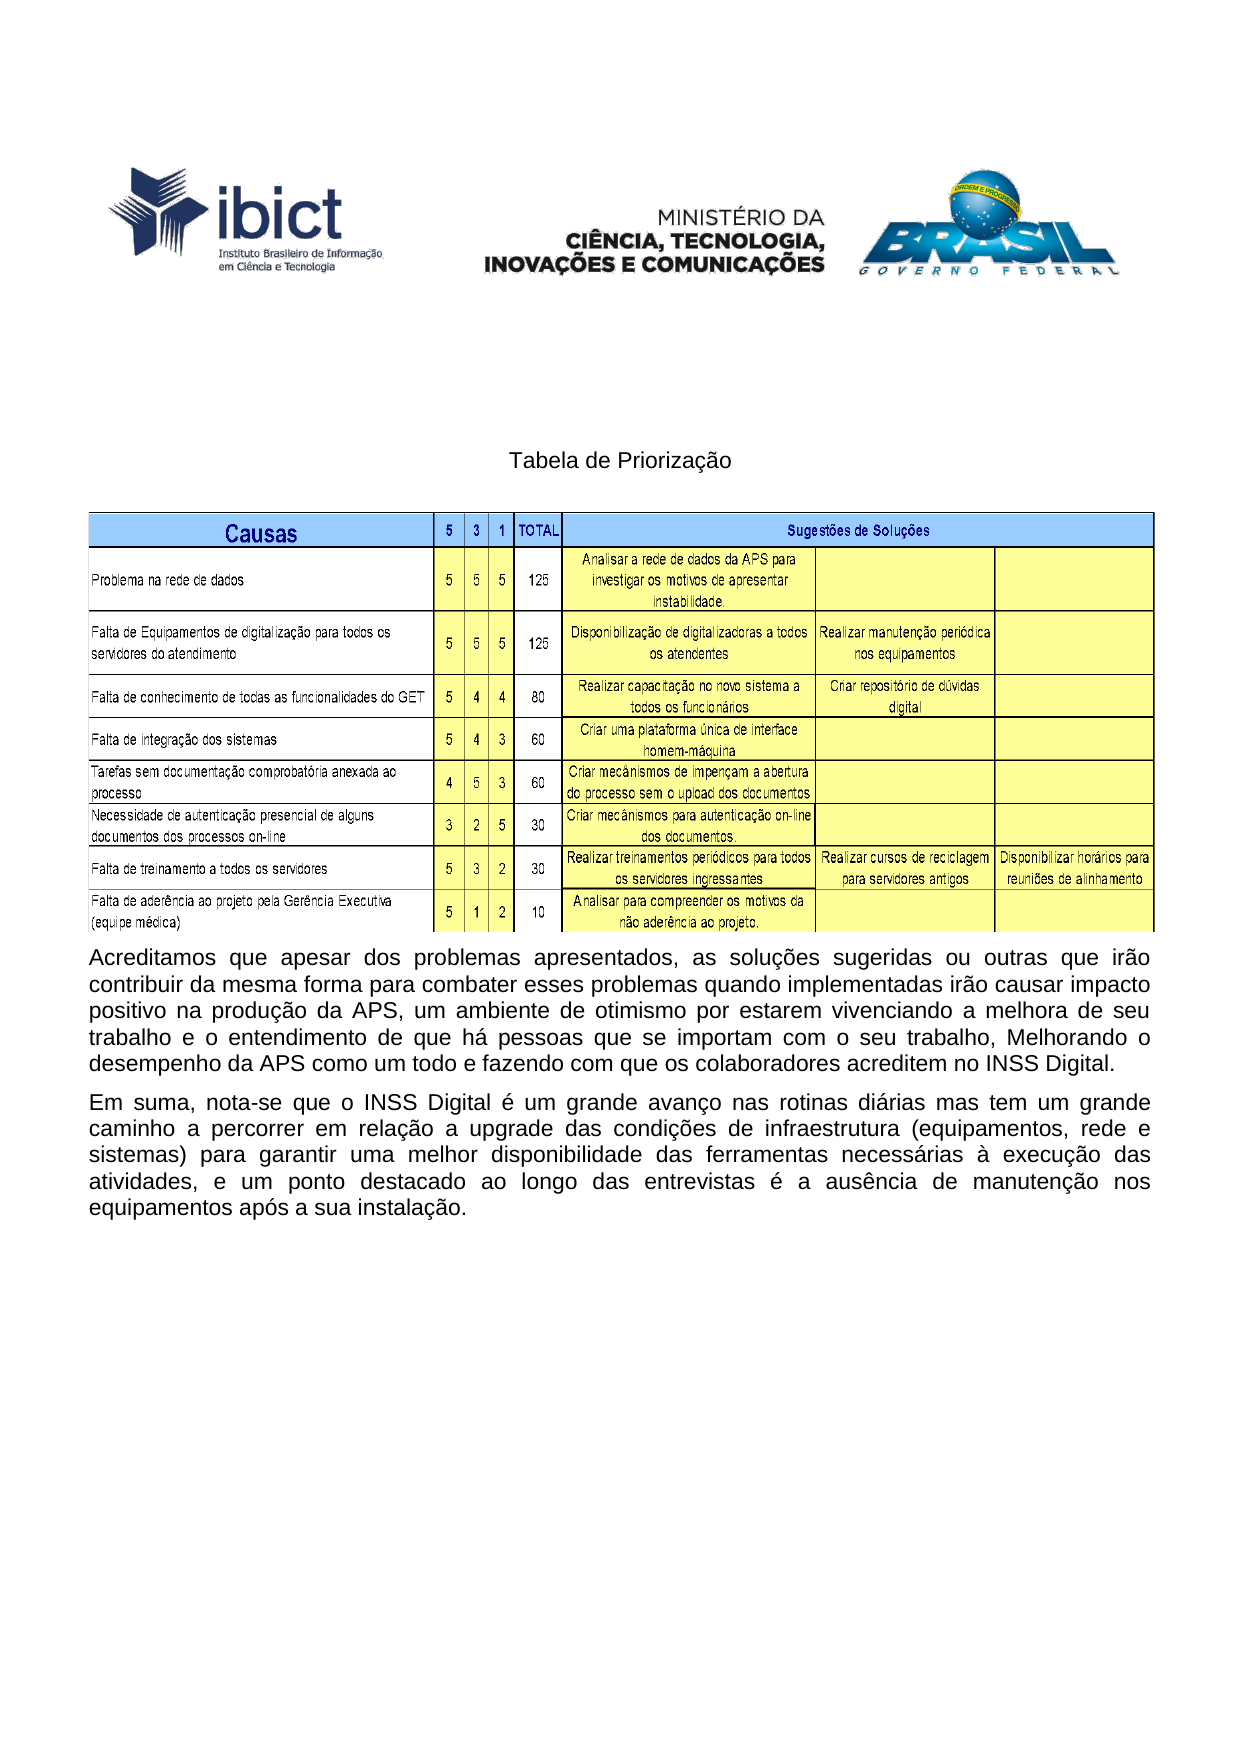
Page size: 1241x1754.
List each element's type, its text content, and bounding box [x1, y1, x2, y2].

text Acreditamos que apesar dos problemas apresentados, as soluções sugeridas ou outras que irão contribuir da mesma forma para combater esses problemas quando implementadas irão causar impacto positivo na produção da APS, um ambiente de otimismo por estarem vivenciando a melhora de seu trabalho e o entendimento de que há pessoas que se importam com o seu trabalho, Melhorando o desempenho da APS como um todo e fazendo com que os colaboradores acreditem no INSS Digital. [89, 944, 1152, 1076]
picture [98, 149, 396, 280]
picture [483, 166, 1122, 280]
text Tabela de Priorização [89, 447, 1152, 473]
text Em suma, nota-se que o INSS Digital é um grande avanço nas rotinas diárias mas tem um grande caminho a percorrer em relação a upgrade das condições de infraestrutura (equipamentos, rede e sistemas) para garantir uma melhor disponibilidade das ferramentas necessárias à execução das atividades, e um ponto destacado ao longo das entrevistas é a ausência de manutenção nos equipamentos após a sua instalação. [89, 1089, 1152, 1220]
picture [88, 512, 1155, 932]
